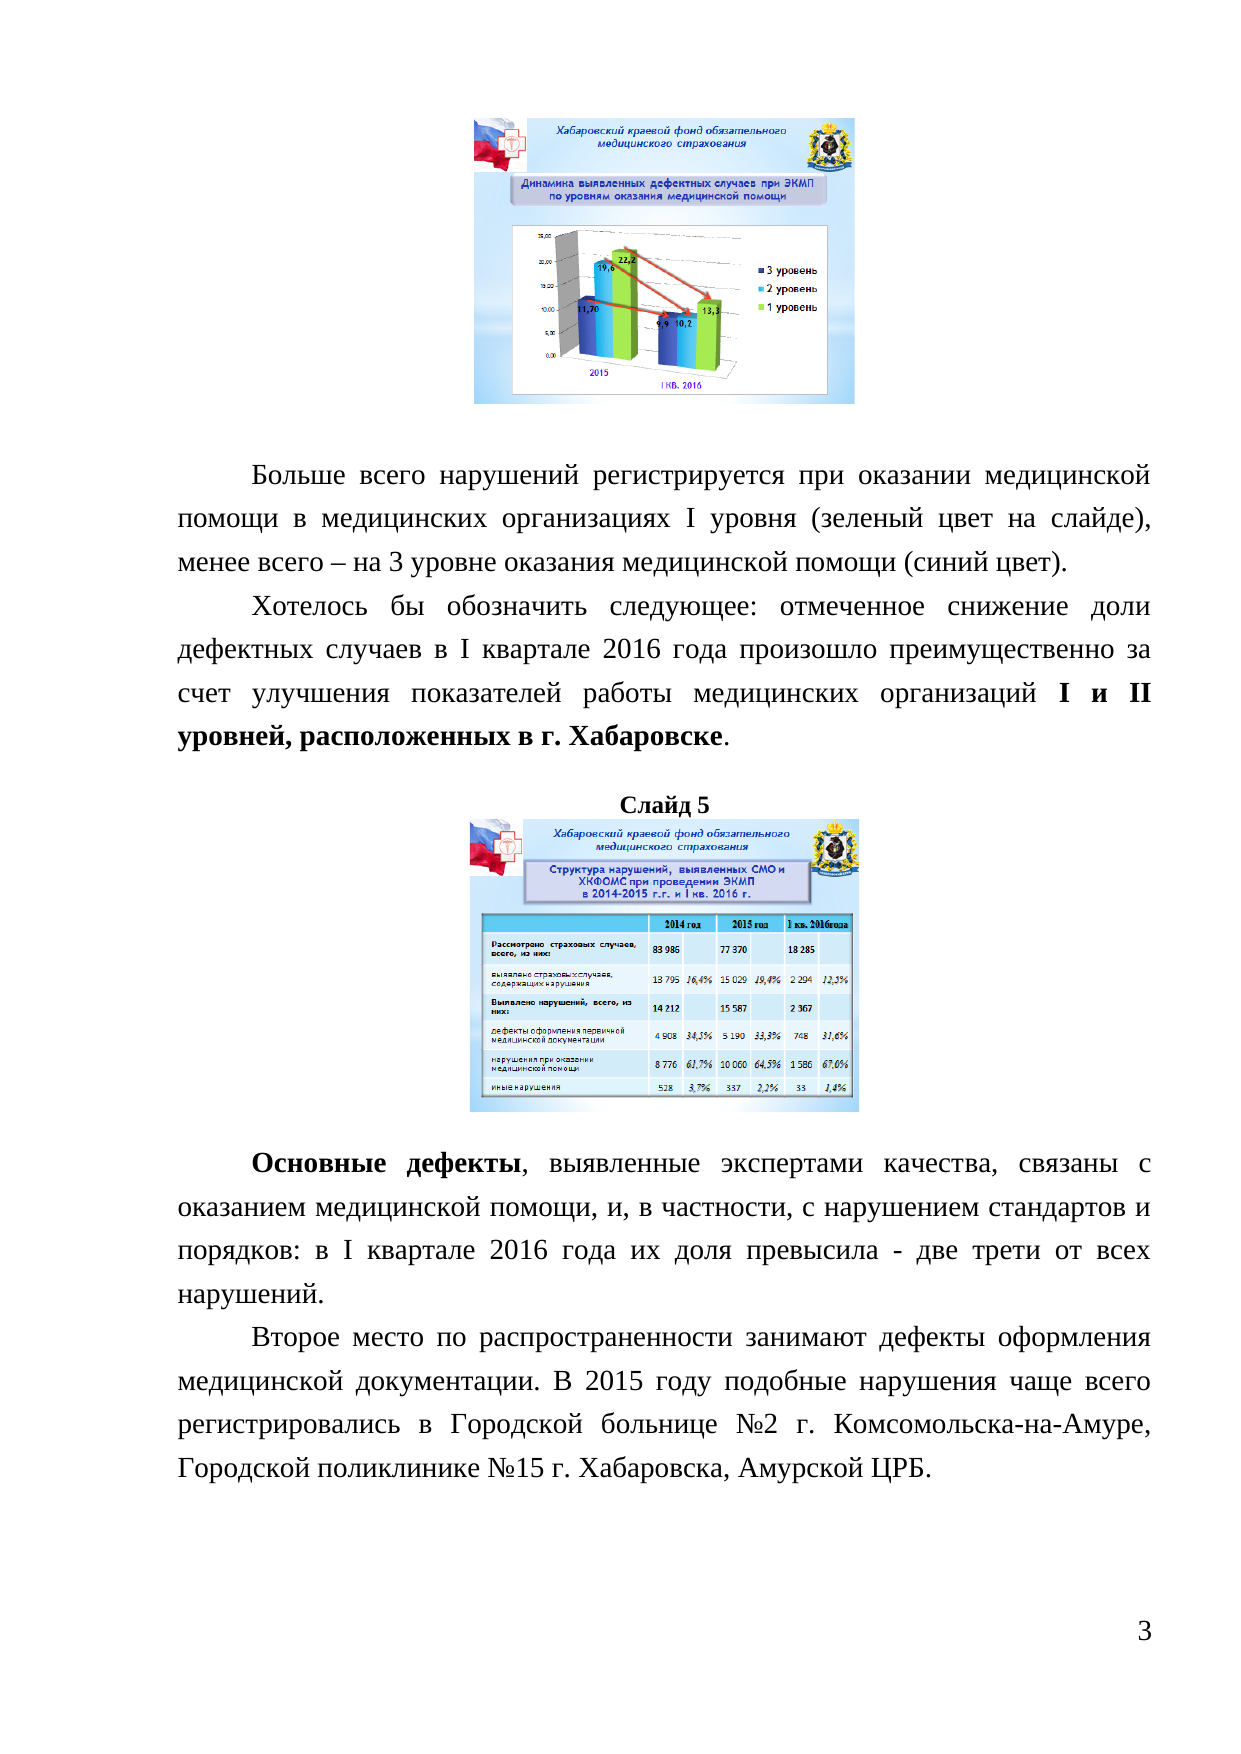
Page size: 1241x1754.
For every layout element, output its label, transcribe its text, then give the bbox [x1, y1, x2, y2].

text Больше всего нарушений регистрируется при оказании медицинской помощи в медицинских организациях I уровня (зеленый цвет на слайде), менее всего – на 3 уровне оказания медицинской помощи (синий цвет). [177, 457, 1152, 578]
text Основные дефекты, выявленные экспертами качества, связаны с оказанием медицинской помощи, и, в частности, с нарушением стандартов и порядков: в I квартале 2016 года их доля превысила - две трети от всех нарушений. [177, 1145, 1152, 1309]
picture [469, 819, 860, 1112]
text Слайд 5 [177, 791, 1152, 819]
text Хотелось бы обозначить следующее: отмеченное снижение доли дефектных случаев в I квартале 2016 года произошло преимущественно за счет улучшения показателей работы медицинских организаций I и II уровней, расположенных в г. Хабаровске. [177, 588, 1152, 752]
picture [474, 118, 855, 404]
text Второе место по распространенности занимают дефекты оформления медицинской документации. В 2015 году подобные нарушения чаще всего регистрировались в Городской больнице №2 г. Комсомольска-на-Амуре, Городской поликлинике №15 г. Хабаровска, Амурской ЦРБ. [177, 1319, 1152, 1483]
